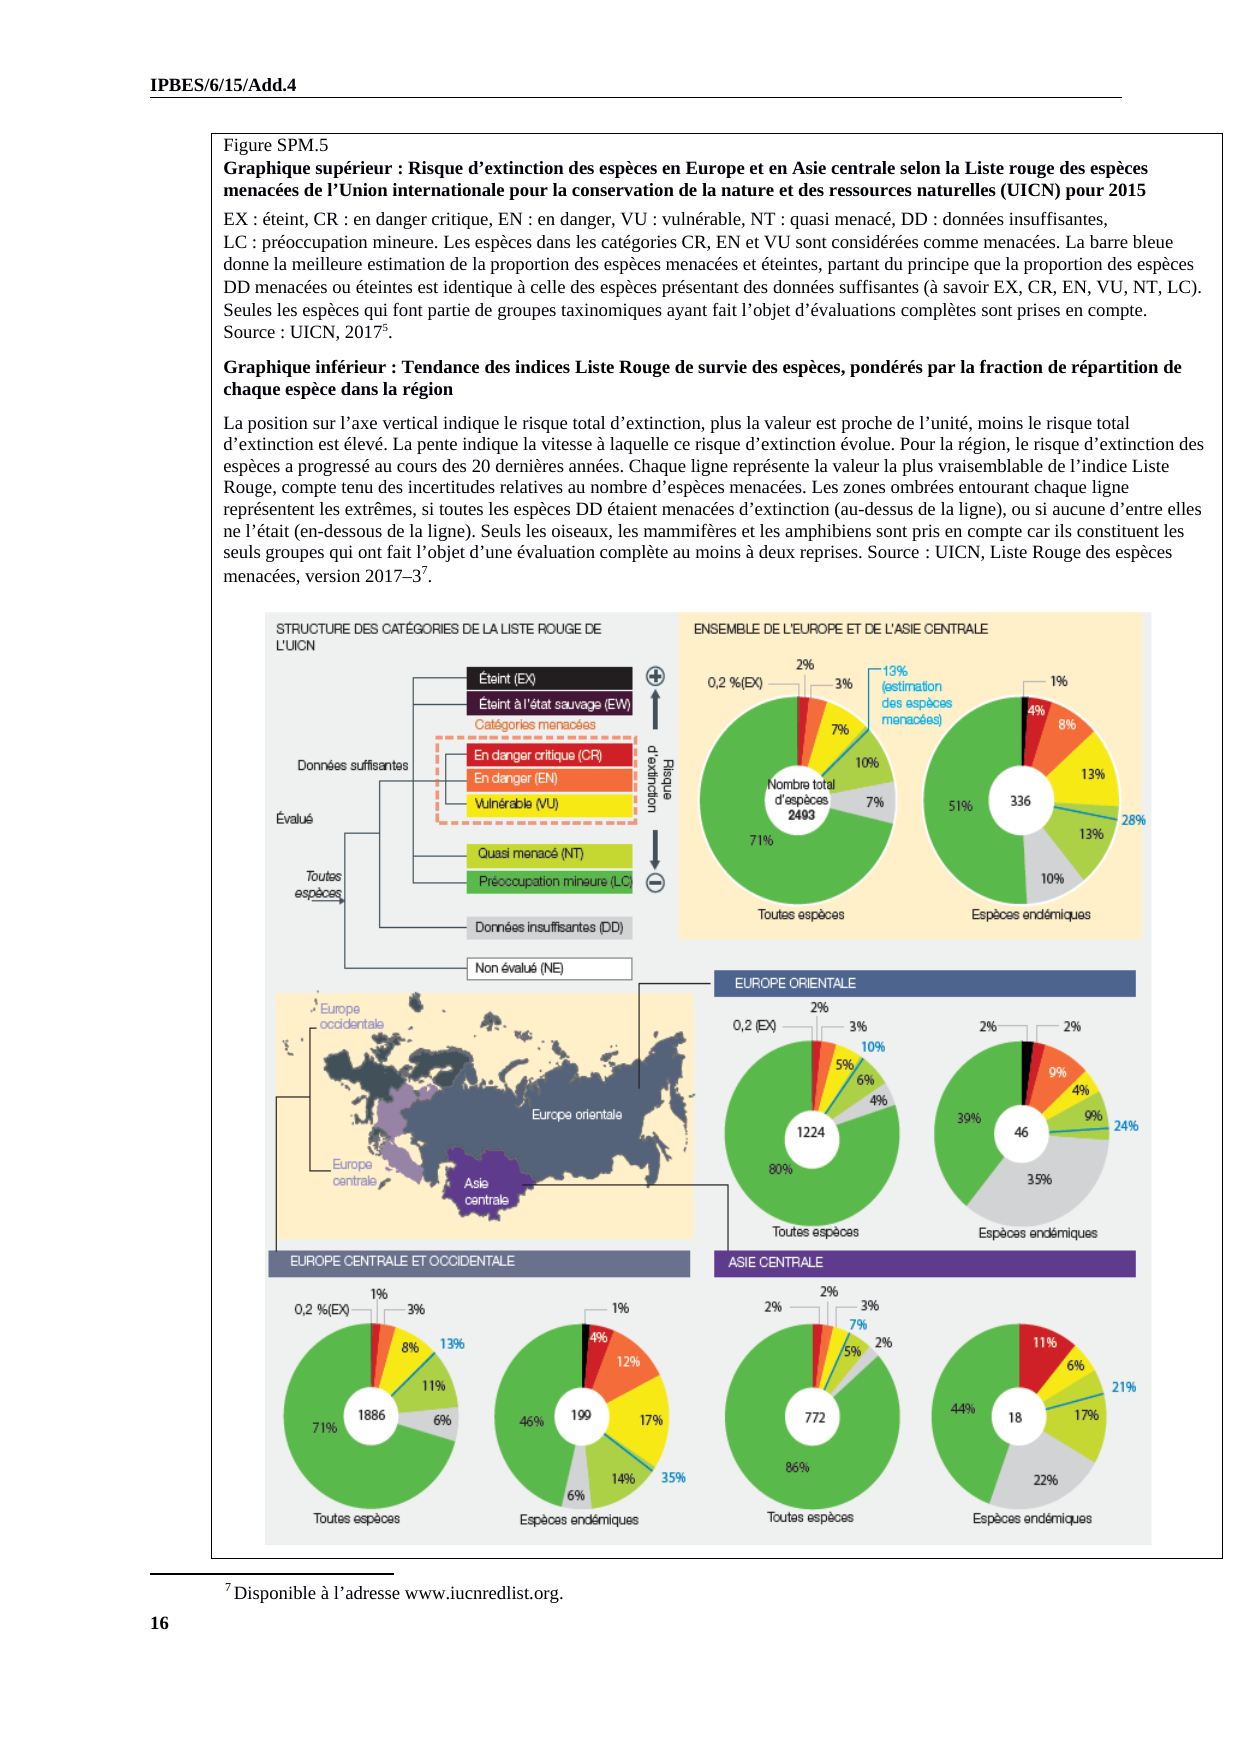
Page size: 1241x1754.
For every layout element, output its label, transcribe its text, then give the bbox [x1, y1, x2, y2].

table_header Figure SPM.5 Graphique supérieur : Risque d’extinction des espèces en Europe et en Asie centrale selon la Liste rouge des espèces menacées de l’Union internationale pour la conservation de la nature et des ressources naturelles (UICN) pour 2015 EX : éteint, CR : en danger critique, EN : en danger, VU : vulnérable, NT : quasi menacé, DD : données insuffisantes, LC : préoccupation mineure. Les espèces dans les catégories CR, EN et VU sont considérées comme menacées. La barre bleue donne la meilleure estimation de la proportion des espèces menacées et éteintes, partant du principe que la proportion des espèces DD menacées ou éteintes est identique à celle des espèces présentant des données suffisantes (à savoir EX, CR, EN, VU, NT, LC). Seules les espèces qui font partie de groupes taxinomiques ayant fait l’objet d’évaluations complètes sont prises en compte. Source : UICN, 20175. Graphique inférieur : Tendance des indices Liste Rouge de survie des espèces, pondérés par la fraction de répartition de chaque espèce dans la région La position sur l’axe vertical indique le risque total d’extinction, plus la valeur est proche de l’unité, moins le risque total d’extinction est élevé. La pente indique la vitesse à laquelle ce risque d’extinction évolue. Pour la région, le risque d’extinction des espèces a progressé au cours des 20 dernières années. Chaque ligne représente la valeur la plus vraisemblable de l’indice Liste Rouge, compte tenu des incertitudes relatives au nombre d’espèces menacées. Les zones ombrées entourant chaque ligne représentent les extrêmes, si toutes les espèces DD étaient menacées d’extinction (au-dessus de la ligne), ou si aucune d’entre elles ne l’était (en-dessous de la ligne). Seuls les oiseaux, les mammifères et les amphibiens sont pris en compte car ils constituent les seuls groupes qui ont fait l’objet d’une évaluation complète au moins à deux reprises. Source : UICN, Liste Rouge des espèces menacées, version 2017–3. [212, 134, 1222, 1557]
